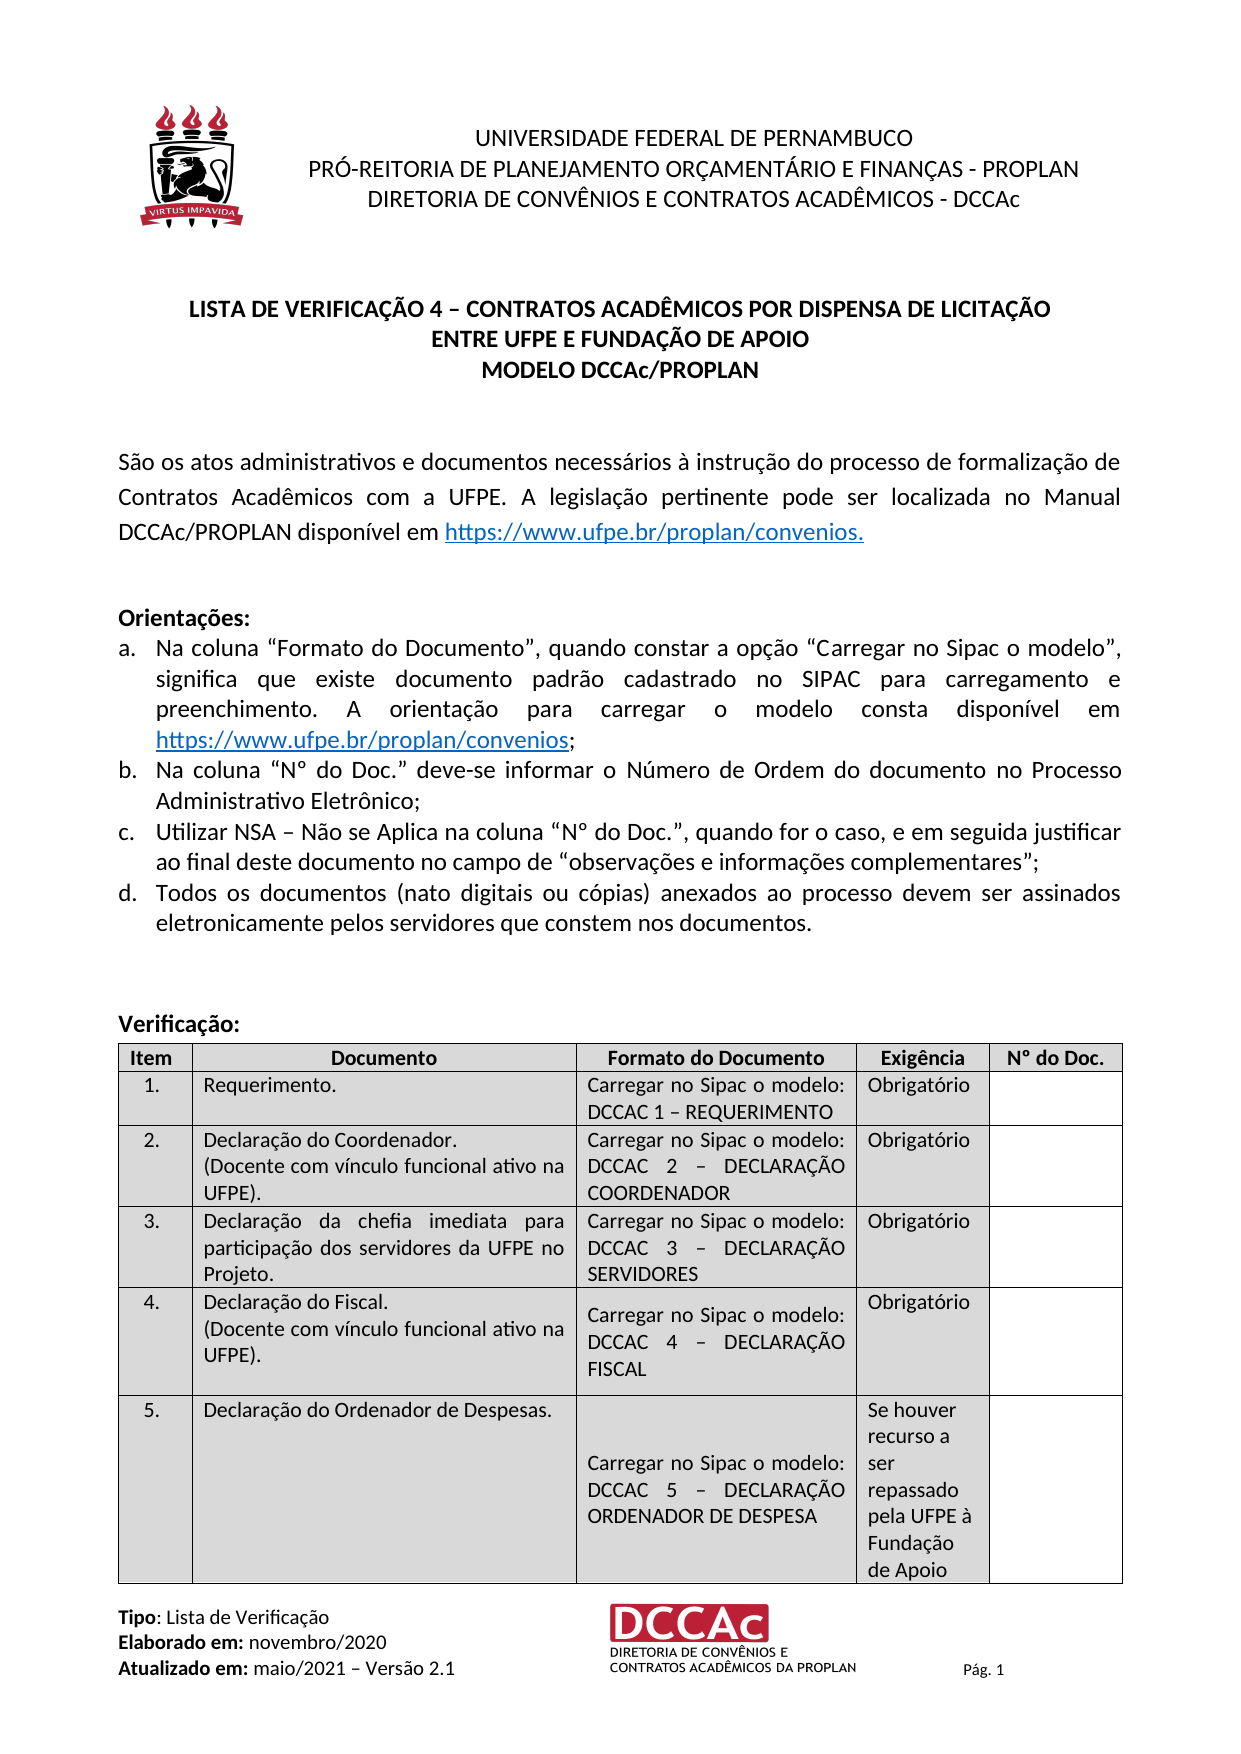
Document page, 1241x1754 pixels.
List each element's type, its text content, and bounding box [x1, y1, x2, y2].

table_cell Declaração da chefia imediata para participação dos servidores da UFPE no Projeto. [193, 1207, 576, 1287]
table_cell Declaração do Fiscal. (Docente com vínculo funcional ativo na UFPE). [193, 1288, 576, 1395]
table_cell Obrigatório [857, 1288, 989, 1395]
text MODELO DCCAc/PROPLAN [118, 354, 1122, 385]
table_cell Requerimento. [193, 1072, 576, 1125]
list Todos os documentos (nato digitais ou cópias) anexados ao processo devem ser assinados eletronicamente pelos servidores que constem nos documentos. [118, 877, 1122, 938]
table_header Formato do Documento [577, 1044, 856, 1071]
table_cell [119, 1126, 192, 1206]
text Orientações: [118, 602, 1122, 633]
table_cell [119, 1072, 192, 1125]
table_cell Carregar no Sipac o modelo: DCCAC 3 – DECLARAÇÃO SERVIDORES [577, 1207, 856, 1287]
table_cell Carregar no Sipac o modelo: DCCAC 5 – DECLARAÇÃO ORDENADOR DE DESPESA [577, 1396, 856, 1582]
table_cell Obrigatório [857, 1072, 989, 1125]
text LISTA DE VERIFICAÇÃO 4 – CONTRATOS ACADÊMICOS POR DISPENSA DE LICITAÇÃO [118, 293, 1122, 324]
list Na coluna “Nº do Doc.” deve-se informar o Número de Ordem do documento no Processo Administrativo Eletrônico; [118, 755, 1122, 816]
table_cell [990, 1126, 1122, 1206]
table_cell Carregar no Sipac o modelo: DCCAC 2 – DECLARAÇÃO COORDENADOR [577, 1126, 856, 1206]
table_cell Declaração do Coordenador. (Docente com vínculo funcional ativo na UFPE). [193, 1126, 576, 1206]
table_header Nº do Doc. [990, 1044, 1122, 1071]
table_cell [990, 1396, 1122, 1582]
table_header Item [119, 1044, 192, 1071]
table_cell Carregar no Sipac o modelo: DCCAC 1 – REQUERIMENTO [577, 1072, 856, 1125]
table_cell Se houver recurso a ser repassado pela UFPE à Fundação de Apoio [857, 1396, 989, 1582]
table_header Documento [193, 1044, 576, 1071]
table_cell [119, 1288, 192, 1395]
table_cell [990, 1288, 1122, 1395]
list Na coluna “Formato do Documento”, quando constar a opção “Carregar no Sipac o modelo”, significa que existe documento padrão cadastrado no SIPAC para carregamento e preenchimento. A orientação para carregar o modelo consta disponível em https://www.ufpe.br/proplan/convenios; [118, 633, 1122, 755]
table_cell Obrigatório [857, 1126, 989, 1206]
table_cell [119, 1207, 192, 1287]
picture [129, 101, 249, 235]
table_cell [119, 1396, 192, 1582]
table_cell Declaração do Ordenador de Despesas. [193, 1396, 576, 1582]
table_cell Obrigatório [857, 1207, 989, 1287]
text São os atos administrativos e documentos necessários à instrução do processo de formalização de Contratos Acadêmicos com a UFPE. A legislação pertinente pode ser localizada no Manual DCCAc/PROPLAN disponível em https://www.ufpe.br/proplan/convenios. [118, 446, 1122, 546]
text ENTRE UFPE E FUNDAÇÃO DE APOIO [118, 324, 1122, 354]
table_header Exigência [857, 1044, 989, 1071]
table_cell Carregar no Sipac o modelo: DCCAC 4 – DECLARAÇÃO FISCAL [577, 1288, 856, 1395]
list Utilizar NSA – Não se Aplica na coluna “Nº do Doc.”, quando for o caso, e em seguida justificar ao final deste documento no campo de “observações e informações complementares”; [118, 816, 1122, 877]
text Verificação: [118, 1008, 1122, 1038]
table_cell [990, 1072, 1122, 1125]
picture [604, 1598, 859, 1676]
table_cell [990, 1207, 1122, 1287]
